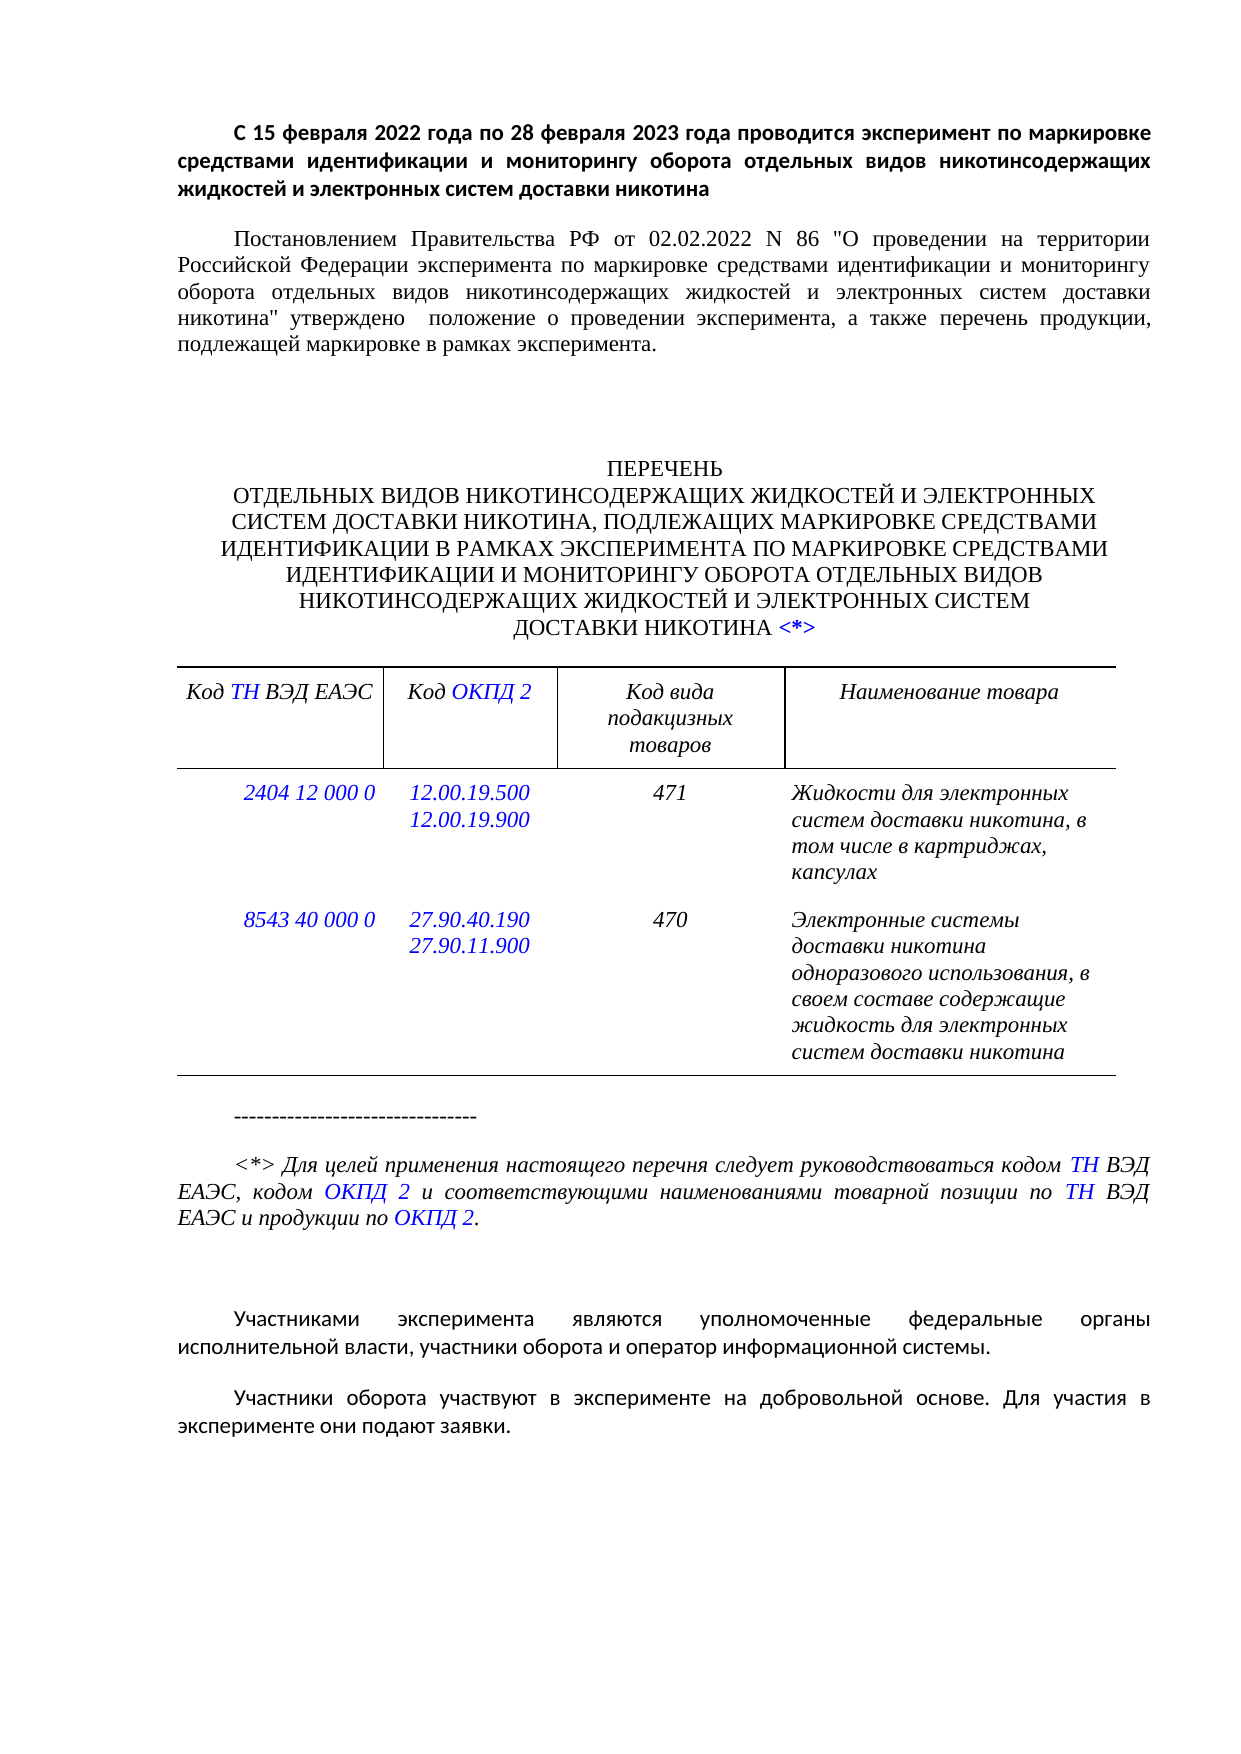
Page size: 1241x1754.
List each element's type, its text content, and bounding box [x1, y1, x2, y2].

text СИСТЕМ ДОСТАВКИ НИКОТИНА, ПОДЛЕЖАЩИХ МАРКИРОВКЕ СРЕДСТВАМИ [177, 508, 1152, 534]
table_cell 27.90.40.190 27.90.11.900 [384, 895, 557, 1075]
text ПЕРЕЧЕНЬ [177, 456, 1152, 482]
table_header Код ТН ВЭД ЕАЭС [177, 668, 383, 768]
text ИДЕНТИФИКАЦИИ В РАМКАХ ЭКСПЕРИМЕНТА ПО МАРКИРОВКЕ СРЕДСТВАМИ [177, 534, 1152, 561]
text Участники оборота участвуют в эксперименте на добровольной основе. Для участия в эксперименте они подают заявки. [177, 1383, 1152, 1439]
text Участниками эксперимента являются уполномоченные федеральные органы исполнительной власти, участники оборота и оператор информационной системы. [177, 1304, 1152, 1360]
table_header Код вида подакцизных товаров [558, 668, 784, 768]
text ДОСТАВКИ НИКОТИНА <*> [177, 614, 1152, 640]
text С 15 февраля 2022 года по 28 февраля 2023 года проводится эксперимент по маркировке средствами идентификации и мониторингу оборота отдельных видов никотинсодержащих жидкостей и электронных систем доставки никотина [177, 118, 1152, 202]
table_header Наименование товара [786, 668, 1116, 768]
table_header Код ОКПД 2 [384, 668, 557, 768]
table_cell Электронные системы доставки никотина одноразового использования, в своем составе содержащие жидкость для электронных систем доставки никотина [785, 895, 1116, 1075]
text <*> Для целей применения настоящего перечня следует руководствоваться кодом ТН ВЭД ЕАЭС, кодом ОКПД 2 и соответствующими наименованиями товарной позиции по ТН ВЭД ЕАЭС и продукции по ОКПД 2. [177, 1151, 1152, 1231]
table_cell 12.00.19.500 12.00.19.900 [384, 769, 557, 895]
table_cell 470 [558, 895, 785, 1075]
text -------------------------------- [177, 1102, 1152, 1128]
text ОТДЕЛЬНЫХ ВИДОВ НИКОТИНСОДЕРЖАЩИХ ЖИДКОСТЕЙ И ЭЛЕКТРОННЫХ [177, 482, 1152, 508]
table_cell Жидкости для электронных систем доставки никотина, в том числе в картриджах, капсулах [785, 769, 1116, 895]
text ИДЕНТИФИКАЦИИ И МОНИТОРИНГУ ОБОРОТА ОТДЕЛЬНЫХ ВИДОВ [177, 561, 1152, 587]
table_cell 2404 12 000 0 [177, 769, 384, 895]
text НИКОТИНСОДЕРЖАЩИХ ЖИДКОСТЕЙ И ЭЛЕКТРОННЫХ СИСТЕМ [177, 587, 1152, 614]
table_cell 8543 40 000 0 [177, 895, 384, 1075]
table_cell 471 [558, 769, 785, 895]
text Постановлением Правительства РФ от 02.02.2022 N 86 "О проведении на территории Российской Федерации эксперимента по маркировке средствами идентификации и мониторингу оборота отдельных видов никотинсодержащих жидкостей и электронных систем доставки никотина" утверждено положение о проведении эксперимента, а также перечень продукции, подлежащей маркировке в рамках эксперимента. [177, 225, 1152, 357]
